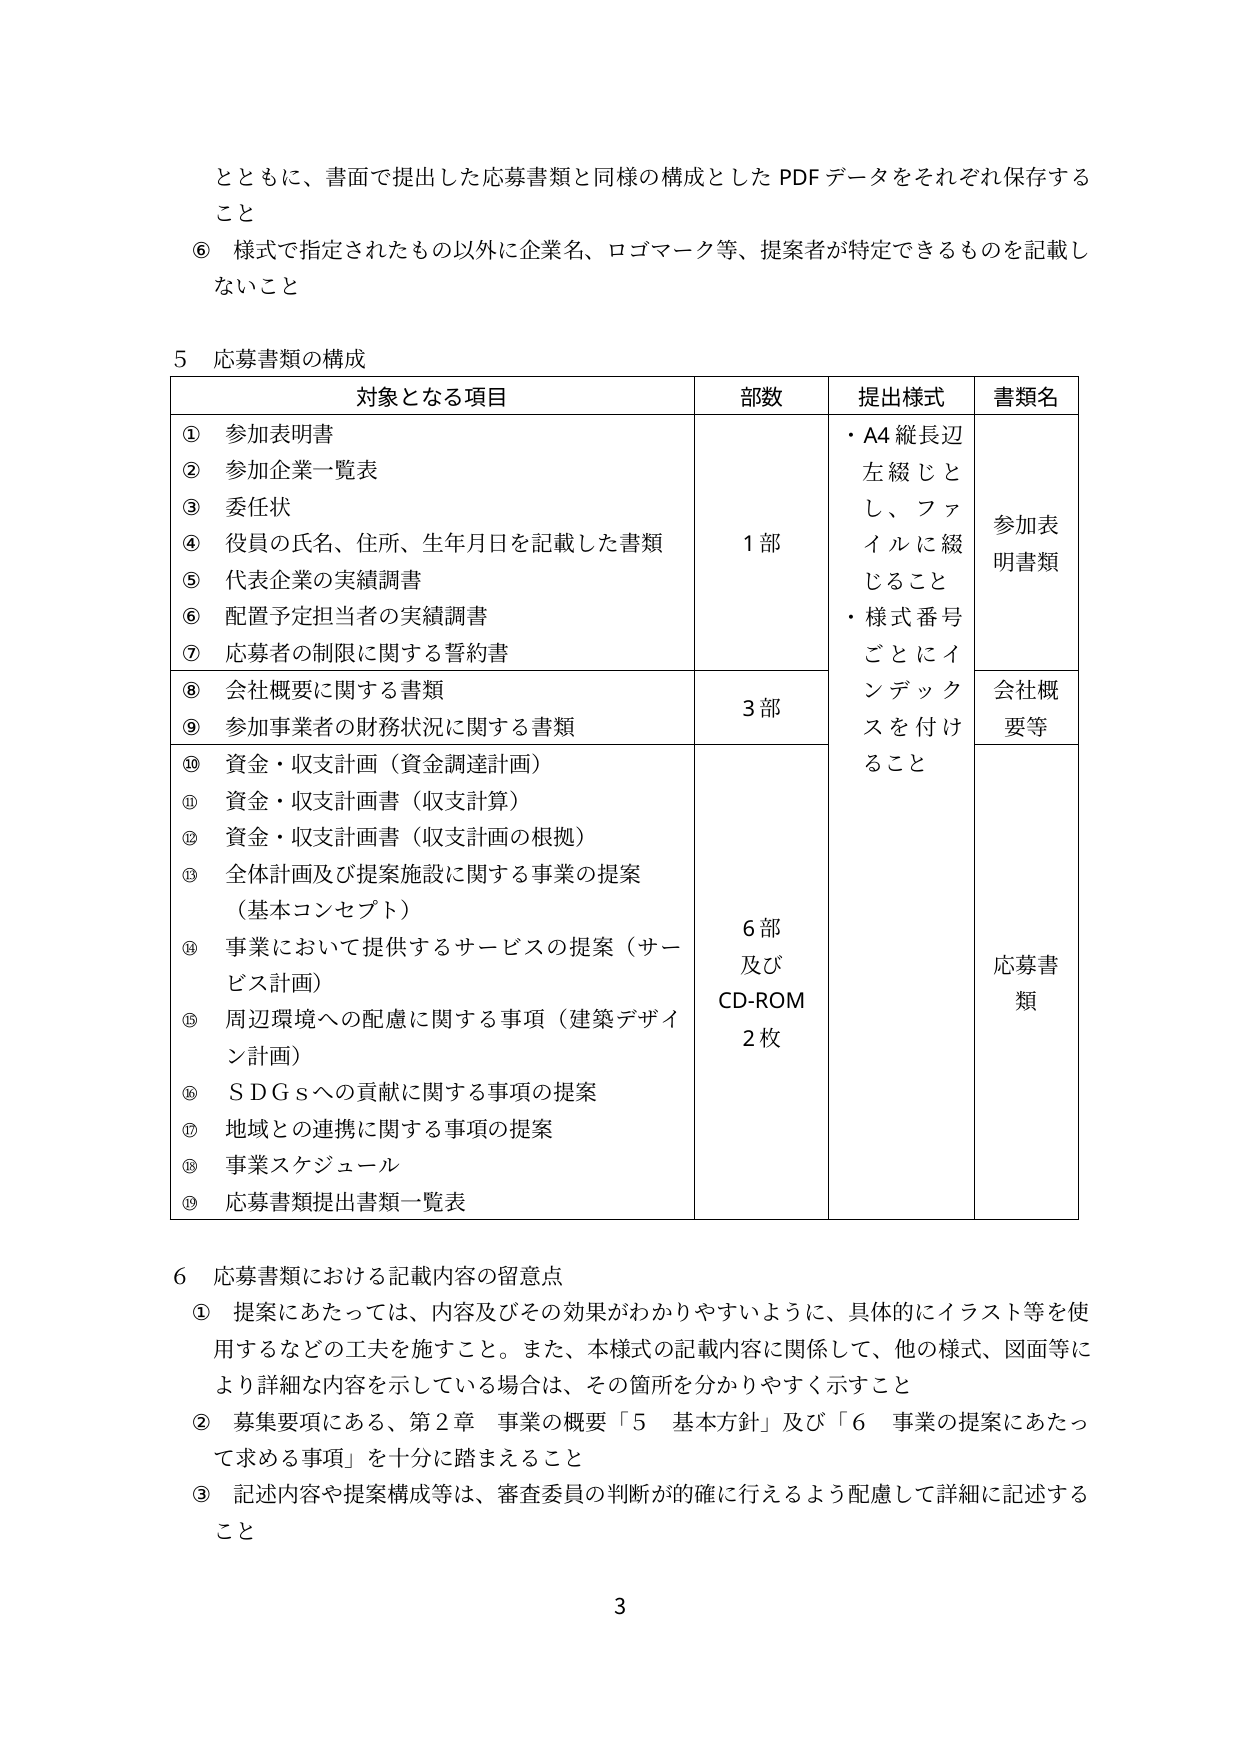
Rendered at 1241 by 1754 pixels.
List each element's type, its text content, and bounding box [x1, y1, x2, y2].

table_cell ・A4縦長辺左綴じとし、ファイルに綴じること ・様式番号ごとにインデックスを付けること [829, 415, 974, 1219]
table_cell 1部 [695, 415, 828, 670]
table_header 対象となる項目 [171, 377, 694, 414]
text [191, 157, 1092, 230]
table_cell 6部 及び CD-ROM 2枚 [695, 745, 828, 1219]
table_cell 会社概要に関する書類 参加事業者の財務状況に関する書類 [171, 671, 694, 744]
table_header 書類名 [975, 377, 1078, 414]
text ② 募集要項にある、第２章 事業の概要「５ 基本方針」及び「６ 事業の提案にあたって求める事項」を十分に踏まえること [191, 1402, 1092, 1475]
table_cell 3部 [695, 671, 828, 744]
text ③ 記述内容や提案構成等は、審査委員の判断が的確に行えるよう配慮して詳細に記述すること [191, 1475, 1092, 1548]
table_cell 参加表明書 参加企業一覧表 委任状 役員の氏名、住所、生年月日を記載した書類 代表企業の実績調書 配置予定担当者の実績調書 応募者の制限に関する誓約書 [171, 415, 694, 670]
text ５ 応募書類の構成 [169, 340, 1092, 376]
table_cell 応募書類 [975, 745, 1078, 1219]
table_cell 参加表明書類 [975, 415, 1078, 670]
text ⑥ 様式で指定されたもの以外に企業名、ロゴマーク等、提案者が特定できるものを記載しないこと [191, 230, 1092, 303]
table_header 提出様式 [829, 377, 974, 414]
text ６ 応募書類における記載内容の留意点 [169, 1256, 1092, 1293]
table_header 部数 [695, 377, 828, 414]
table_cell 資金・収支計画（資金調達計画） 資金・収支計画書（収支計算） 資金・収支計画書（収支計画の根拠） 全体計画及び提案施設に関する事業の提案（基本コンセプト） 事業において提供するサービスの提案（サービス計画） 周辺環境への配慮に関する事項（建築デザイン計画） ＳＤＧｓへの貢献に関する事項の提案 地域との連携に関する事項の提案 事業スケジュール 応募書類提出書類一覧表 [171, 745, 694, 1219]
text ① 提案にあたっては、内容及びその効果がわかりやすいように、具体的にイラスト等を使用するなどの工夫を施すこと。また、本様式の記載内容に関係して、他の様式、図面等により詳細な内容を示している場合は、その箇所を分かりやすく示すこと [191, 1293, 1092, 1402]
table_cell 会社概要等 [975, 671, 1078, 744]
